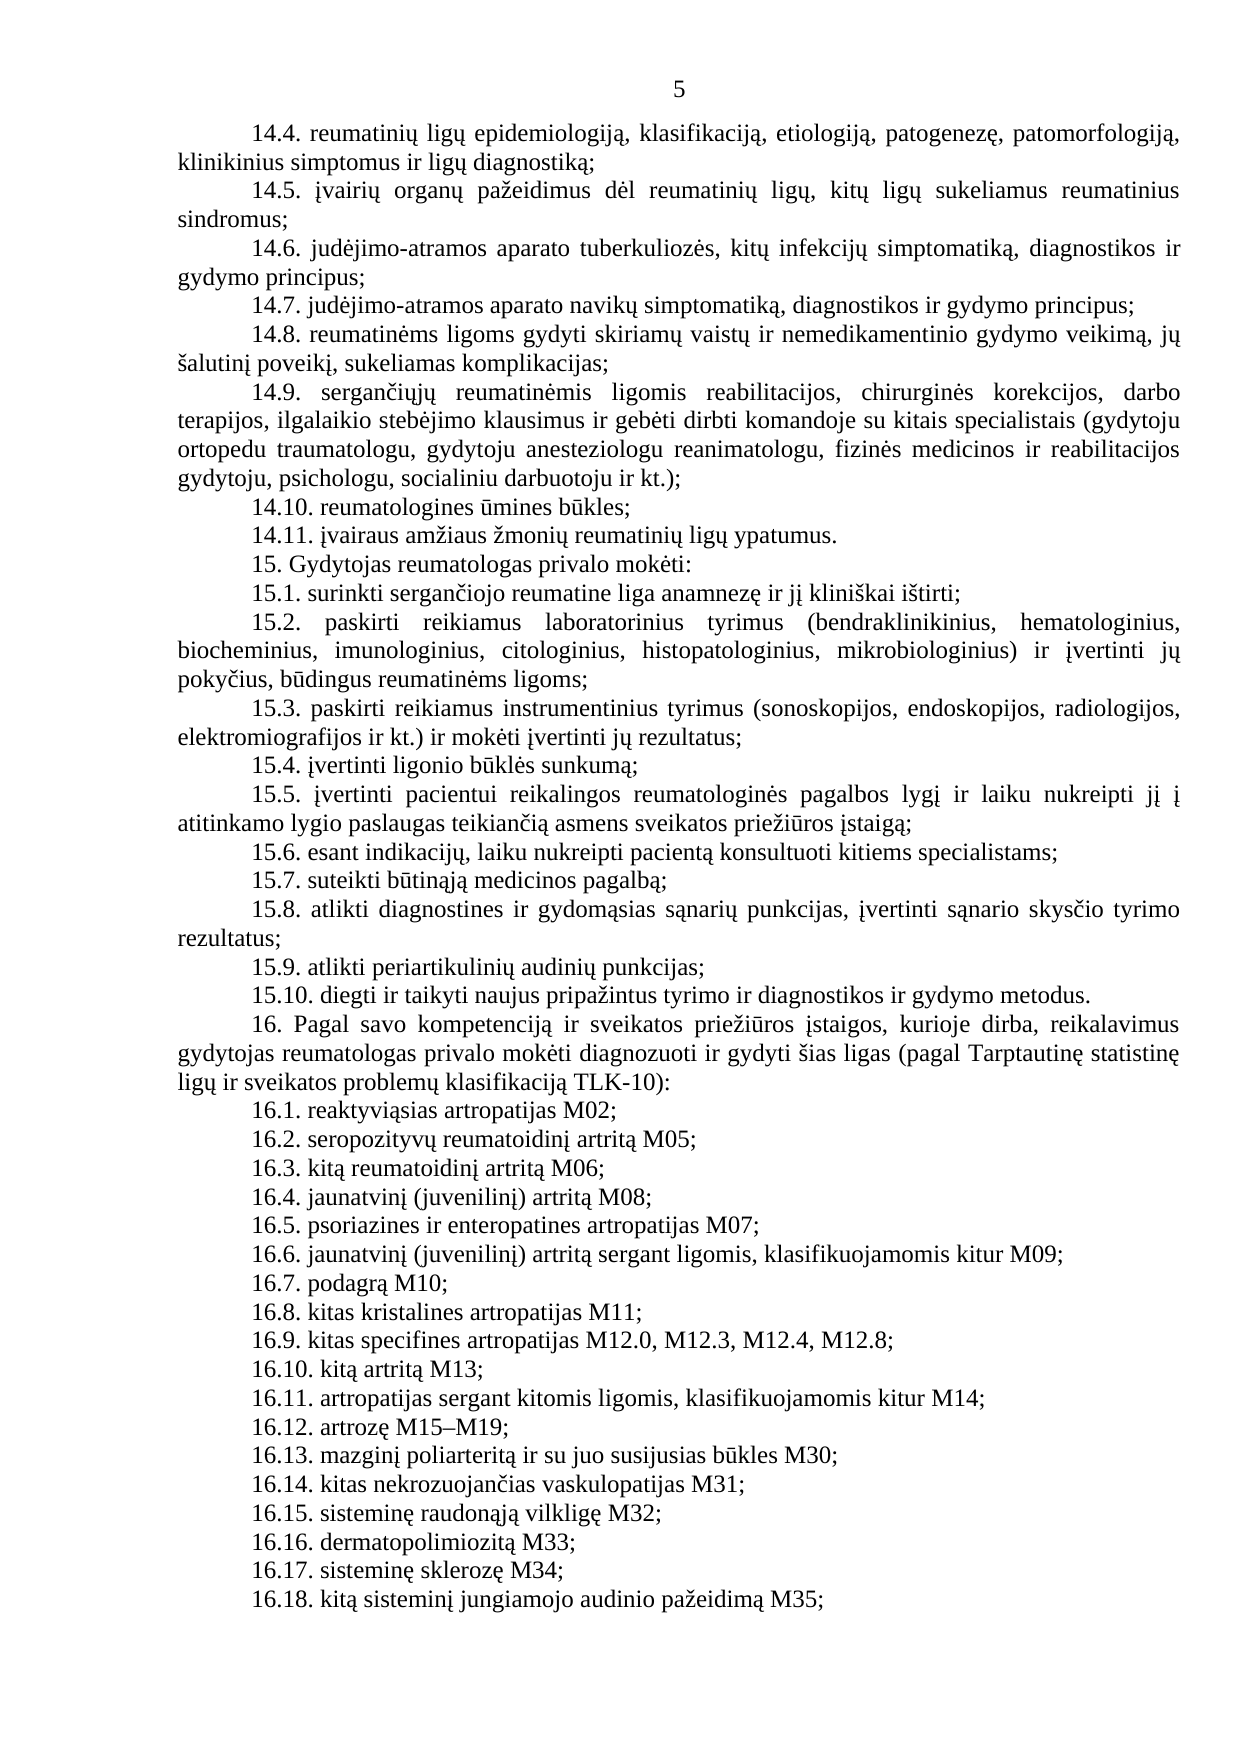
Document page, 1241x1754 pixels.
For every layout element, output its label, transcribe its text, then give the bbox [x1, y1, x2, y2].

text 16.17. sisteminę sklerozę M34; [177, 1556, 1181, 1584]
text 15.9. atlikti periartikulinių audinių punkcijas; [177, 952, 1181, 981]
text 16.16. dermatopolimiozitą M33; [177, 1527, 1181, 1556]
text 16.4. jaunatvinį (juvenilinį) artritą M08; [177, 1182, 1181, 1211]
text 16.8. kitas kristalines artropatijas M11; [177, 1297, 1181, 1326]
text 15.5. įvertinti pacientui reikalingos reumatologinės pagalbos lygį ir laiku nukreipti jį į atitinkamo lygio paslaugas teikiančią asmens sveikatos priežiūros įstaigą; [177, 779, 1181, 837]
text 15.2. paskirti reikiamus laboratorinius tyrimus (bendraklinikinius, hematologinius, biocheminius, imunologinius, citologinius, histopatologinius, mikrobiologinius) ir įvertinti jų pokyčius, būdingus reumatinėms ligoms; [177, 607, 1181, 693]
text 16.3. kitą reumatoidinį artritą M06; [177, 1153, 1181, 1182]
text 14.10. reumatologines ūmines būkles; [177, 492, 1181, 521]
text 16.18. kitą sisteminį jungiamojo audinio pažeidimą M35; [177, 1584, 1181, 1613]
text 15.1. surinkti sergančiojo reumatine liga anamnezę ir jį kliniškai ištirti; [177, 578, 1181, 607]
text 14.11. įvairaus amžiaus žmonių reumatinių ligų ypatumus. [177, 521, 1181, 549]
text 16. Pagal savo kompetenciją ir sveikatos priežiūros įstaigos, kurioje dirba, reikalavimus gydytojas reumatologas privalo mokėti diagnozuoti ir gydyti šias ligas (pagal Tarptautinę statistinę ligų ir sveikatos problemų klasifikaciją TLK-10): [177, 1009, 1181, 1096]
text 16.11. artropatijas sergant kitomis ligomis, klasifikuojamomis kitur M14; [177, 1383, 1181, 1412]
text 15.3. paskirti reikiamus instrumentinius tyrimus (sonoskopijos, endoskopijos, radiologijos, elektromiografijos ir kt.) ir mokėti įvertinti jų rezultatus; [177, 693, 1181, 751]
text 15.10. diegti ir taikyti naujus pripažintus tyrimo ir diagnostikos ir gydymo metodus. [177, 981, 1181, 1009]
text 16.5. psoriazines ir enteropatines artropatijas M07; [177, 1211, 1181, 1239]
text 14.8. reumatinėms ligoms gydyti skiriamų vaistų ir nemedikamentinio gydymo veikimą, jų šalutinį poveikį, sukeliamas komplikacijas; [177, 319, 1181, 377]
text 14.5. įvairių organų pažeidimus dėl reumatinių ligų, kitų ligų sukeliamus reumatinius sindromus; [177, 176, 1181, 233]
text 15.7. suteikti būtinąją medicinos pagalbą; [177, 866, 1181, 894]
text 14.9. sergančiųjų reumatinėmis ligomis reabilitacijos, chirurginės korekcijos, darbo terapijos, ilgalaikio stebėjimo klausimus ir gebėti dirbti komandoje su kitais specialistais (gydytoju ortopedu traumatologu, gydytoju anesteziologu reanimatologu, fizinės medicinos ir reabilitacijos gydytoju, psichologu, socialiniu darbuotoju ir kt.); [177, 377, 1181, 492]
text 16.9. kitas specifines artropatijas M12.0, M12.3, M12.4, M12.8; [177, 1326, 1181, 1354]
text 15.8. atlikti diagnostines ir gydomąsias sąnarių punkcijas, įvertinti sąnario skysčio tyrimo rezultatus; [177, 894, 1181, 952]
text 16.12. artrozę M15–M19; [177, 1412, 1181, 1441]
text 14.4. reumatinių ligų epidemiologiją, klasifikaciją, etiologiją, patogenezę, patomorfologiją, klinikinius simptomus ir ligų diagnostiką; [177, 118, 1181, 176]
text 14.6. judėjimo-atramos aparato tuberkuliozės, kitų infekcijų simptomatiką, diagnostikos ir gydymo principus; [177, 233, 1181, 291]
text 16.14. kitas nekrozuojančias vaskulopatijas M31; [177, 1469, 1181, 1498]
text 15.4. įvertinti ligonio būklės sunkumą; [177, 751, 1181, 779]
text 14.7. judėjimo-atramos aparato navikų simptomatiką, diagnostikos ir gydymo principus; [177, 291, 1181, 319]
text 16.10. kitą artritą M13; [177, 1354, 1181, 1383]
text 15.6. esant indikacijų, laiku nukreipti pacientą konsultuoti kitiems specialistams; [177, 837, 1181, 866]
text 16.2. seropozityvų reumatoidinį artritą M05; [177, 1124, 1181, 1153]
text 15. Gydytojas reumatologas privalo mokėti: [177, 549, 1181, 578]
text 16.1. reaktyviąsias artropatijas M02; [177, 1096, 1181, 1124]
text 16.15. sisteminę raudonąją vilkligę M32; [177, 1498, 1181, 1527]
text 16.6. jaunatvinį (juvenilinį) artritą sergant ligomis, klasifikuojamomis kitur M09; [177, 1239, 1181, 1268]
text 16.13. mazginį poliarteritą ir su juo susijusias būkles M30; [177, 1441, 1181, 1469]
text 16.7. podagrą M10; [177, 1268, 1181, 1297]
